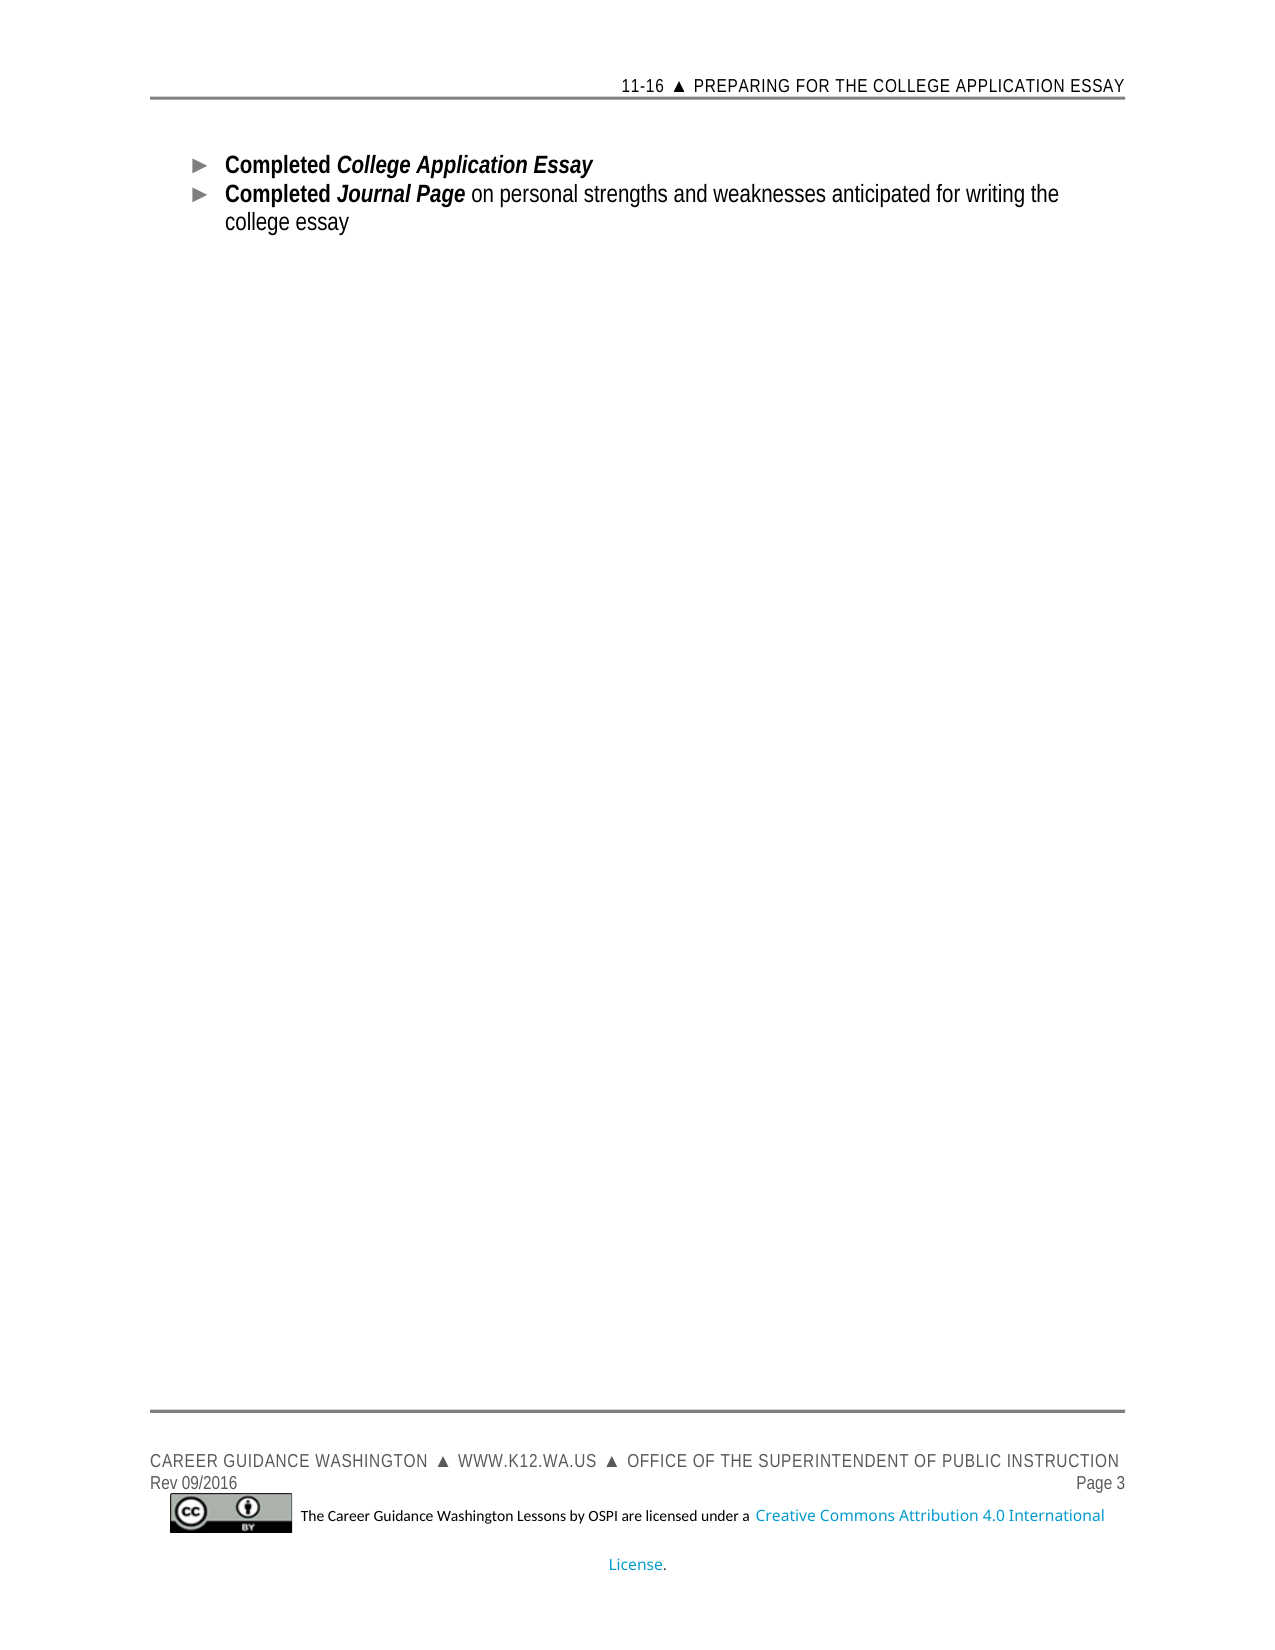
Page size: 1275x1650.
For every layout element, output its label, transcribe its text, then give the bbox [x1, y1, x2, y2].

list Completed College Application Essay [187, 150, 1125, 179]
picture [854, 1512, 859, 1521]
picture [170, 1493, 293, 1533]
picture [1023, 1511, 1028, 1521]
list Completed Journal Page on personal strengths and weaknesses anticipated for writing the college essay [187, 179, 1125, 236]
picture [931, 1509, 936, 1521]
picture [1045, 1512, 1050, 1521]
picture [982, 1511, 991, 1521]
picture [909, 1511, 915, 1518]
